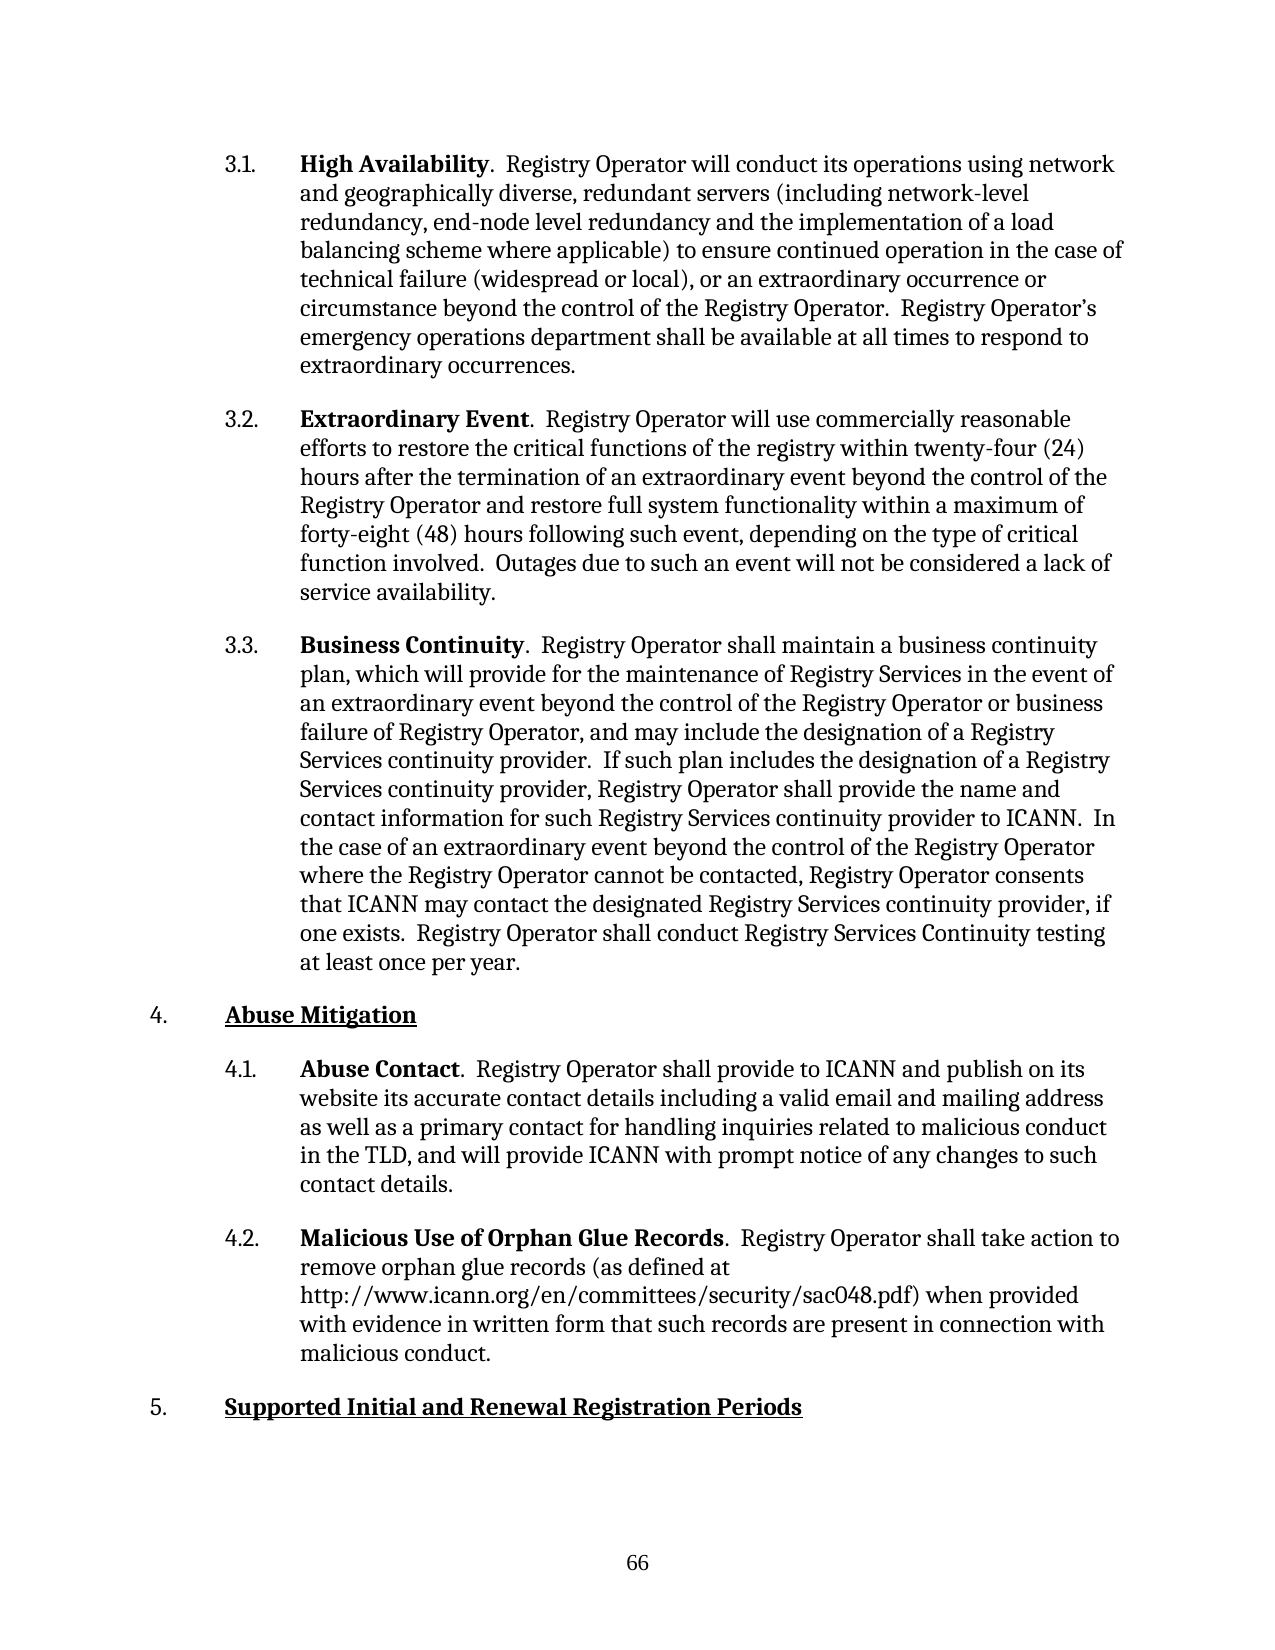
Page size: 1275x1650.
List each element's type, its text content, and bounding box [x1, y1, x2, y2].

text Extraordinary Event. Registry Operator will use commercially reasonable efforts to restore the critical functions of the registry within twenty-four (24) hours after the termination of an extraordinary event beyond the control of the Registry Operator and restore full system functionality within a maximum of forty-eight (48) hours following such event, depending on the type of critical function involved. Outages due to such an event will not be considered a lack of service availability. [225, 405, 1125, 606]
text High Availability. Registry Operator will conduct its operations using network and geographically diverse, redundant servers (including network-level redundancy, end-node level redundancy and the implementation of a load balancing scheme where applicable) to ensure continued operation in the case of technical failure (widespread or local), or an extraordinary occurrence or circumstance beyond the control of the Registry Operator. Registry Operator’s emergency operations department shall be available at all times to respond to extraordinary occurrences. [225, 150, 1125, 380]
text Supported Initial and Renewal Registration Periods [150, 1392, 1125, 1421]
text Abuse Mitigation [150, 1001, 1125, 1030]
text Business Continuity. Registry Operator shall maintain a business continuity plan, which will provide for the maintenance of Registry Services in the event of an extraordinary event beyond the control of the Registry Operator or business failure of Registry Operator, and may include the designation of a Registry Services continuity provider. If such plan includes the designation of a Registry Services continuity provider, Registry Operator shall provide the name and contact information for such Registry Services continuity provider to ICANN. In the case of an extraordinary event beyond the control of the Registry Operator where the Registry Operator cannot be contacted, Registry Operator consents that ICANN may contact the designated Registry Services continuity provider, if one exists. Registry Operator shall conduct Registry Services Continuity testing at least once per year. [225, 631, 1125, 976]
text Abuse Contact. Registry Operator shall provide to ICANN and publish on its website its accurate contact details including a valid email and mailing address as well as a primary contact for handling inquiries related to malicious conduct in the TLD, and will provide ICANN with prompt notice of any changes to such contact details. [225, 1055, 1125, 1199]
text Malicious Use of Orphan Glue Records. Registry Operator shall take action to remove orphan glue records (as defined at http://www.icann.org/en/committees/security/sac048.pdf) when provided with evidence in written form that such records are present in connection with malicious conduct. [225, 1224, 1125, 1367]
